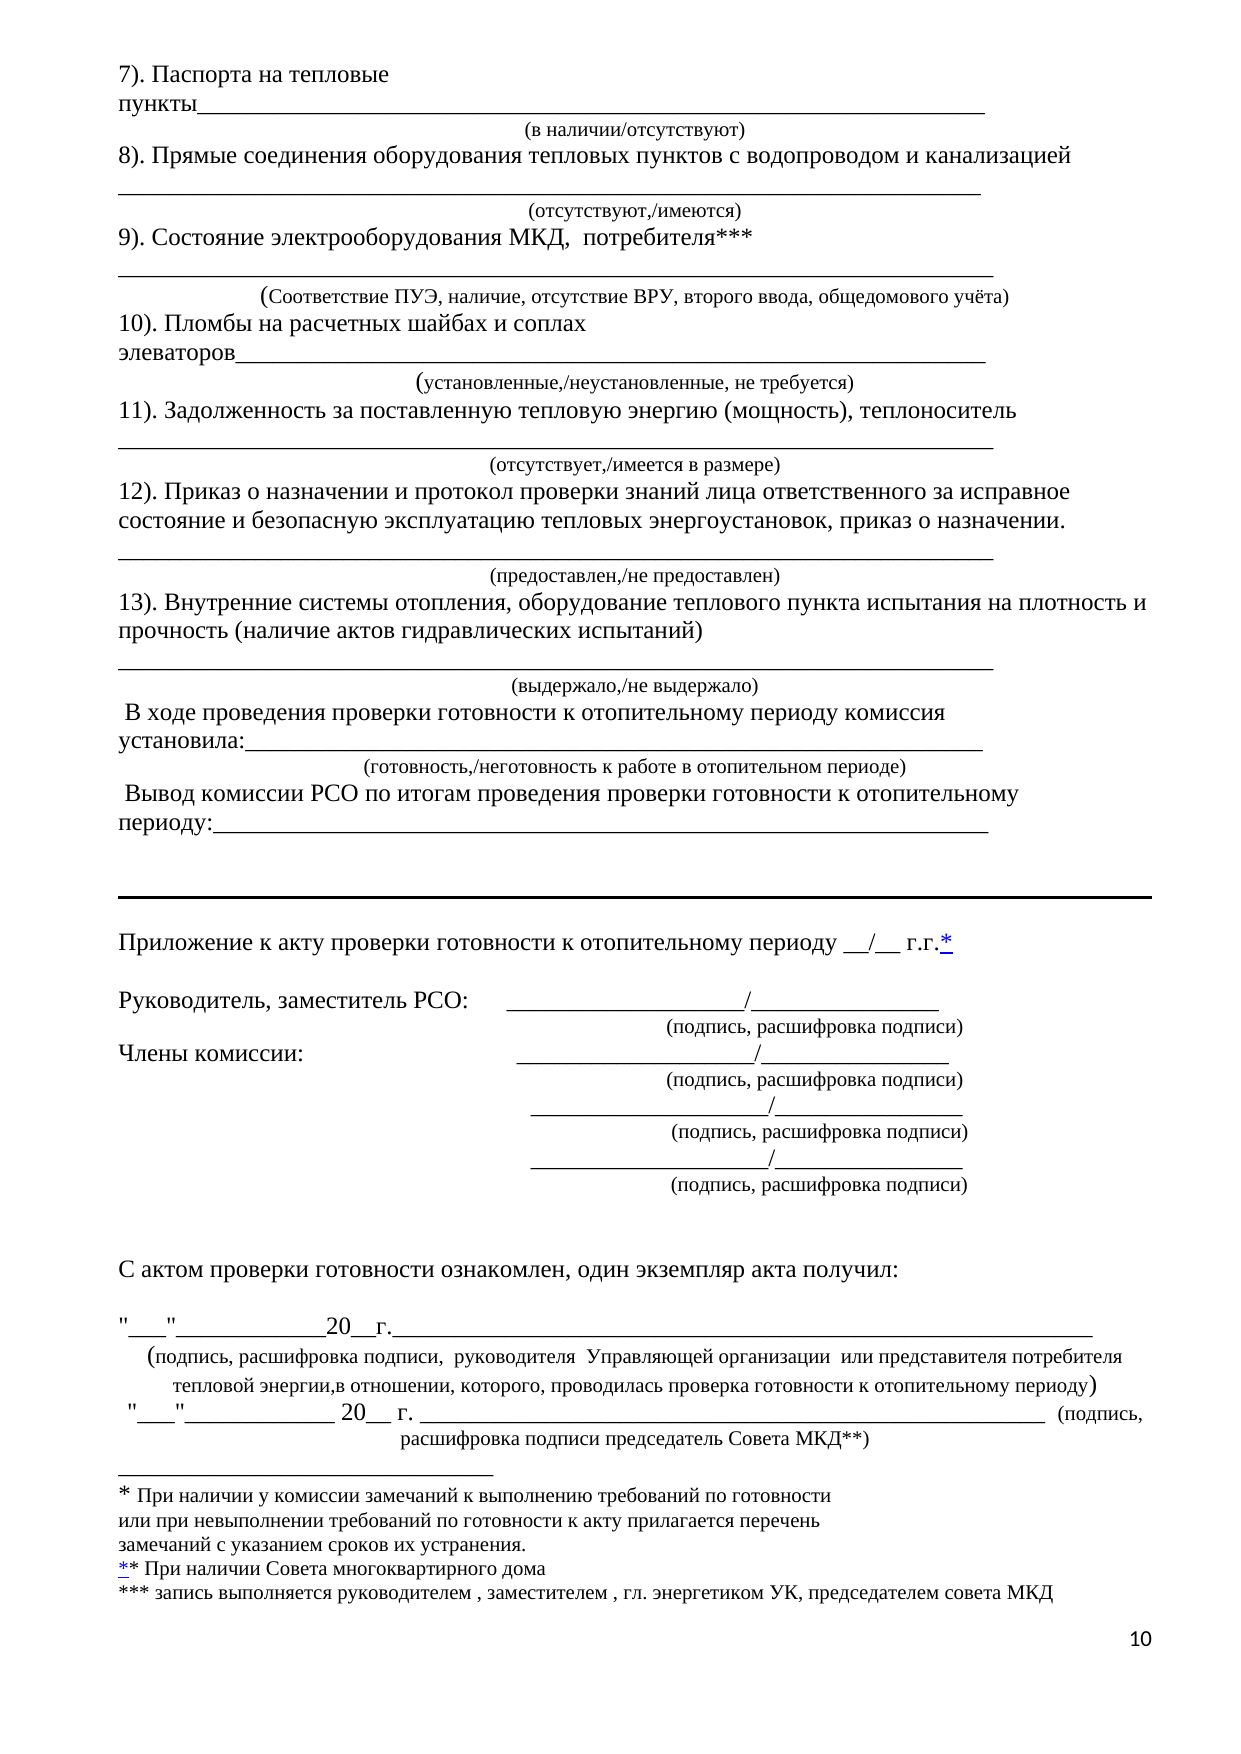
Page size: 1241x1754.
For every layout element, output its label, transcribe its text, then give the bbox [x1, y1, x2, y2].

text Руководитель, заместитель РСО: ___________________/_______________ [118, 985, 1152, 1014]
text ___________________/_______________ [118, 1091, 1152, 1119]
text В ходе проведения проверки готовности к отопительному периоду комиссия установила:___________________________________________________________ [118, 697, 1152, 754]
text (подпись, расшифровка подписи) [118, 1172, 1152, 1196]
text (отсутствует,/имеется в размере) [118, 452, 1152, 476]
text ______________________________________________________________________ [118, 644, 1152, 673]
text С актом проверки готовности ознакомлен, один экземпляр акта получил: [118, 1254, 1152, 1282]
text 9). Состояние электрооборудования МКД, потребителя*** ______________________________________________________________________ [118, 222, 1152, 280]
text * При наличии у комиссии замечаний к выполнению требований по готовности [118, 1479, 1152, 1508]
text ______________________________________________________________________ [118, 423, 1152, 452]
text или при невыполнении требований по готовности к акту прилагается перечень [118, 1508, 1152, 1532]
text (подпись, расшифровка подписи, руководителя Управляющей организации или представителя потребителя тепловой энергии,в отношении, которого, проводилась проверка готовности к отопительному периоду) [118, 1340, 1152, 1397]
text ___________________/_______________ [118, 1143, 1152, 1172]
text Приложение к акту проверки готовности к отопительному периоду __/__ г.г.* [118, 927, 1152, 956]
text ______________________________ [118, 1450, 1152, 1479]
text ** При наличии Совета многоквартирного дома [118, 1556, 1152, 1580]
text (Соответствие ПУЭ, наличие, отсутствие ВРУ, второго ввода, общедомового учёта) [118, 280, 1152, 308]
text 7). Паспорта на тепловые пункты_______________________________________________________________ [118, 59, 1152, 117]
text *** запись выполняется руководителем , заместителем , гл. энергетиком УК, председателем совета МКД [118, 1580, 1152, 1604]
text Члены комиссии: ___________________/_______________ [118, 1038, 1152, 1066]
text (отсутствуют,/имеются) [118, 198, 1152, 222]
text _____________________________________________________________________ [118, 169, 1152, 198]
text замечаний с указанием сроков их устранения. [118, 1532, 1152, 1556]
text 10). Пломбы на расчетных шайбах и соплах элеваторов____________________________________________________________ [118, 308, 1152, 366]
text (предоставлен,/не предоставлен) [118, 562, 1152, 587]
text 11). Задолженность за поставленную тепловую энергию (мощность), теплоноситель [118, 395, 1152, 423]
text 12). Приказ о назначении и протокол проверки знаний лица ответственного за исправное состояние и безопасную эксплуатацию тепловых энергоустановок, приказ о назначении. ______________________________________________________________________ [118, 476, 1152, 562]
text Вывод комиссии РСО по итогам проведения проверки готовности к отопительному периоду:______________________________________________________________ [118, 778, 1152, 836]
text 13). Внутренние системы отопления, оборудование теплового пункта испытания на плотность и прочность (наличие актов гидравлических испытаний) [118, 587, 1152, 644]
text (готовность,/неготовность к работе в отопительном периоде) [118, 754, 1152, 778]
text (подпись, расшифровка подписи) [118, 1066, 1152, 1091]
text (выдержало,/не выдержало) [118, 673, 1152, 697]
text 8). Прямые соединения оборудования тепловых пунктов с водопроводом и канализацией [118, 141, 1152, 169]
text "___"____________20__г.________________________________________________________ [118, 1311, 1152, 1340]
text (подпись, расшифровка подписи) [118, 1119, 1152, 1143]
text (в наличии/отсутствуют) [118, 117, 1152, 141]
text (подпись, расшифровка подписи) [118, 1014, 1152, 1038]
text "___"____________ 20__ г. __________________________________________________ (подпись, расшифровка подписи председатель Совета МКД**) [118, 1397, 1152, 1450]
text (установленные,/неустановленные, не требуется) [118, 366, 1152, 395]
